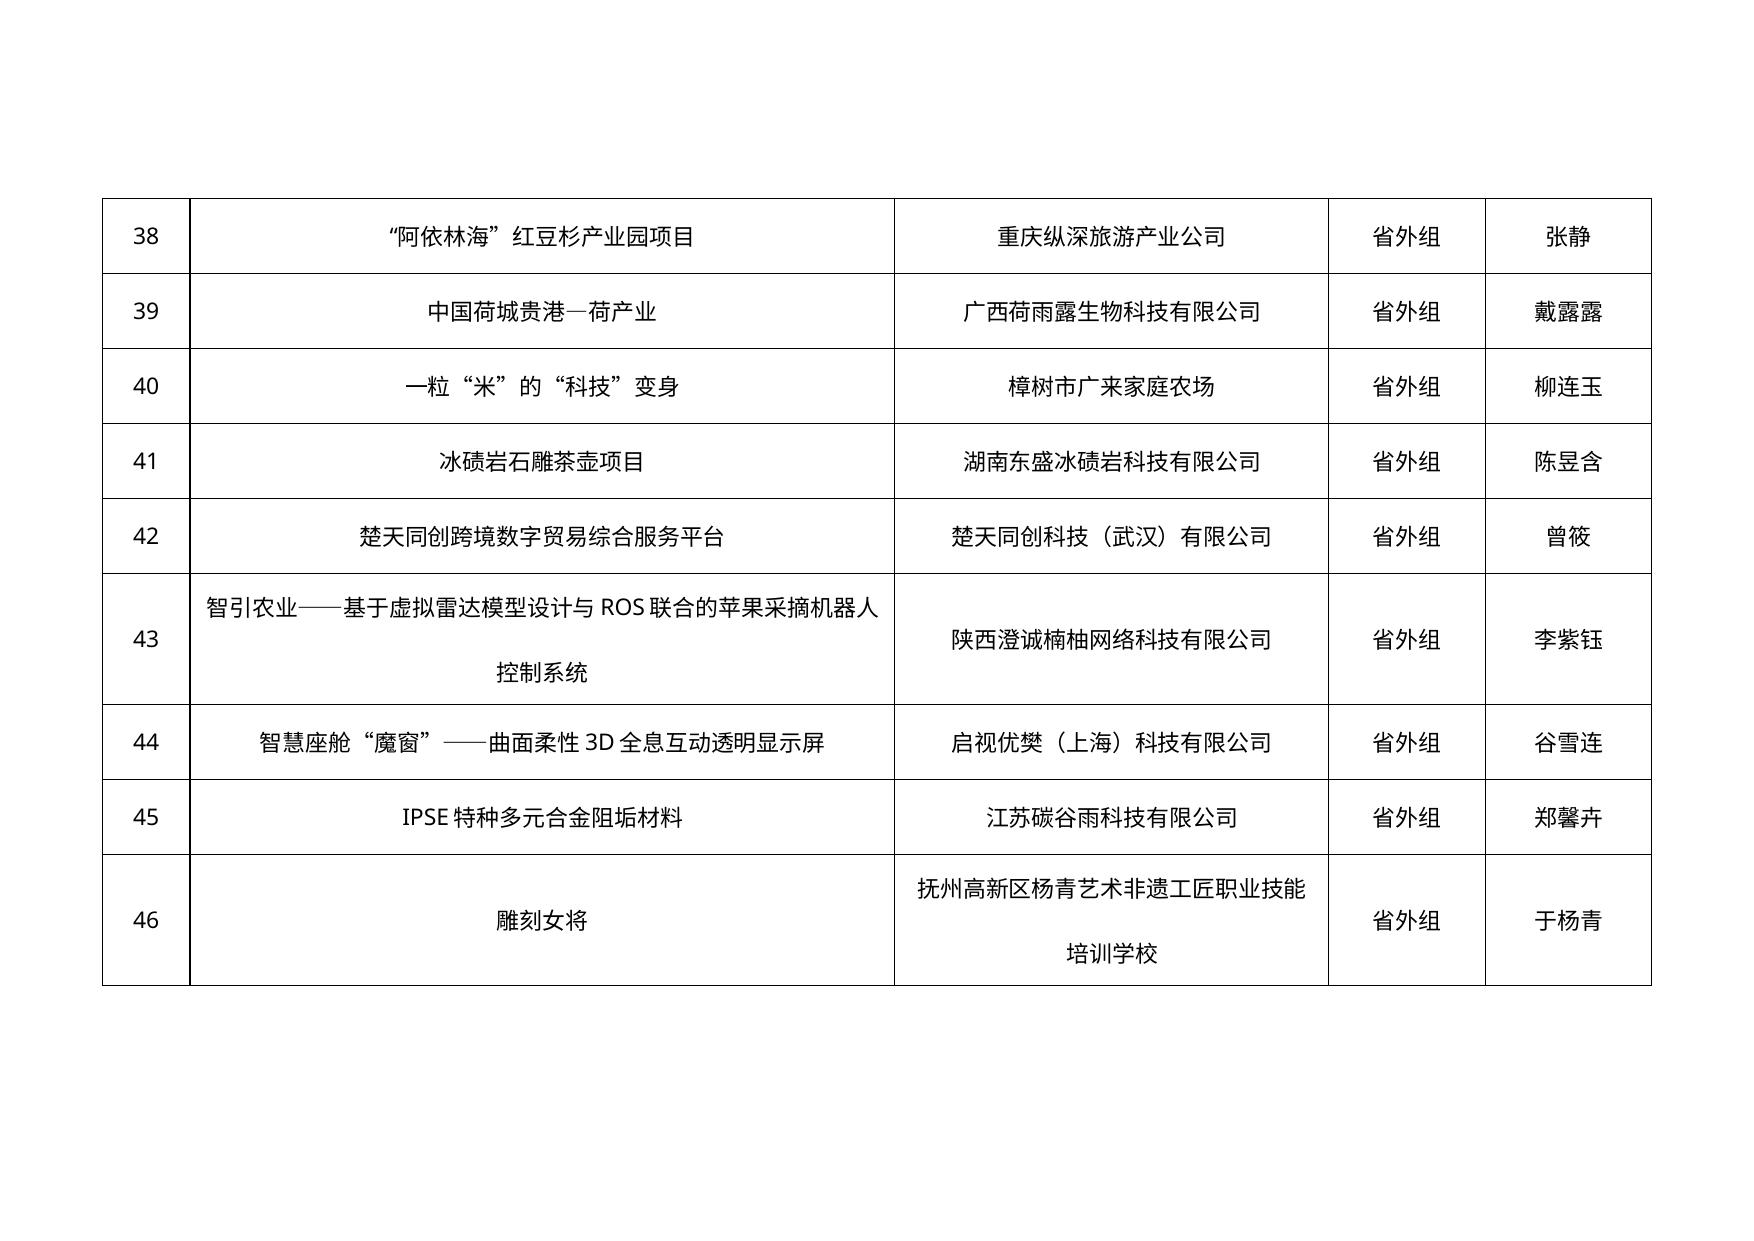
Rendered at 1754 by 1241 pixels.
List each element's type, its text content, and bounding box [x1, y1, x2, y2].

table_cell 38 [103, 199, 189, 273]
table_cell 启视优樊（上海）科技有限公司 [895, 705, 1328, 779]
table_cell 柳连玉 [1486, 349, 1651, 423]
table_cell 智引农业——基于虚拟雷达模型设计与ROS联合的苹果采摘机器人控制系统 [191, 574, 894, 704]
table_cell 江苏碳谷雨科技有限公司 [895, 780, 1328, 854]
table_cell 湖南东盛冰碛岩科技有限公司 [895, 424, 1328, 498]
table_cell 省外组 [1329, 780, 1485, 854]
table_cell 重庆纵深旅游产业公司 [895, 199, 1328, 273]
table_cell 谷雪连 [1486, 705, 1651, 779]
table_cell 雕刻女将 [191, 855, 894, 985]
table_cell 44 [103, 705, 189, 779]
table_cell “阿依林海”红豆杉产业园项目 [191, 199, 894, 273]
table_cell 39 [103, 274, 189, 348]
table_cell 樟树市广来家庭农场 [895, 349, 1328, 423]
table_cell 智慧座舱“魔窗”——曲面柔性3D全息互动透明显示屏 [191, 705, 894, 779]
table_cell 一粒“米”的“科技”变身 [191, 349, 894, 423]
table_cell 陈昱含 [1486, 424, 1651, 498]
table_cell 于杨青 [1486, 855, 1651, 985]
table_cell 冰碛岩石雕茶壶项目 [191, 424, 894, 498]
table_cell 曾筱 [1486, 499, 1651, 573]
table_cell IPSE特种多元合金阻垢材料 [191, 780, 894, 854]
table_cell 广西荷雨露生物科技有限公司 [895, 274, 1328, 348]
table_cell 戴露露 [1486, 274, 1651, 348]
table_cell 42 [103, 499, 189, 573]
table_cell 省外组 [1329, 424, 1485, 498]
table_cell 抚州高新区杨青艺术非遗工匠职业技能培训学校 [895, 855, 1328, 985]
table_cell 张静 [1486, 199, 1651, 273]
table_cell 省外组 [1329, 274, 1485, 348]
table_cell 45 [103, 780, 189, 854]
table_cell 李紫钰 [1486, 574, 1651, 704]
table_cell 40 [103, 349, 189, 423]
table_cell 省外组 [1329, 349, 1485, 423]
table_cell 省外组 [1329, 199, 1485, 273]
table_cell 楚天同创跨境数字贸易综合服务平台 [191, 499, 894, 573]
table_cell 省外组 [1329, 855, 1485, 985]
table_cell 陕西澄诚楠柚网络科技有限公司 [895, 574, 1328, 704]
table_cell 省外组 [1329, 574, 1485, 704]
table_cell 41 [103, 424, 189, 498]
table_cell 郑馨卉 [1486, 780, 1651, 854]
table_cell 46 [103, 855, 189, 985]
table_cell 省外组 [1329, 499, 1485, 573]
table_cell 楚天同创科技（武汉）有限公司 [895, 499, 1328, 573]
table_cell 中国荷城贵港—荷产业 [191, 274, 894, 348]
table_cell 43 [103, 574, 189, 704]
table_cell 省外组 [1329, 705, 1485, 779]
